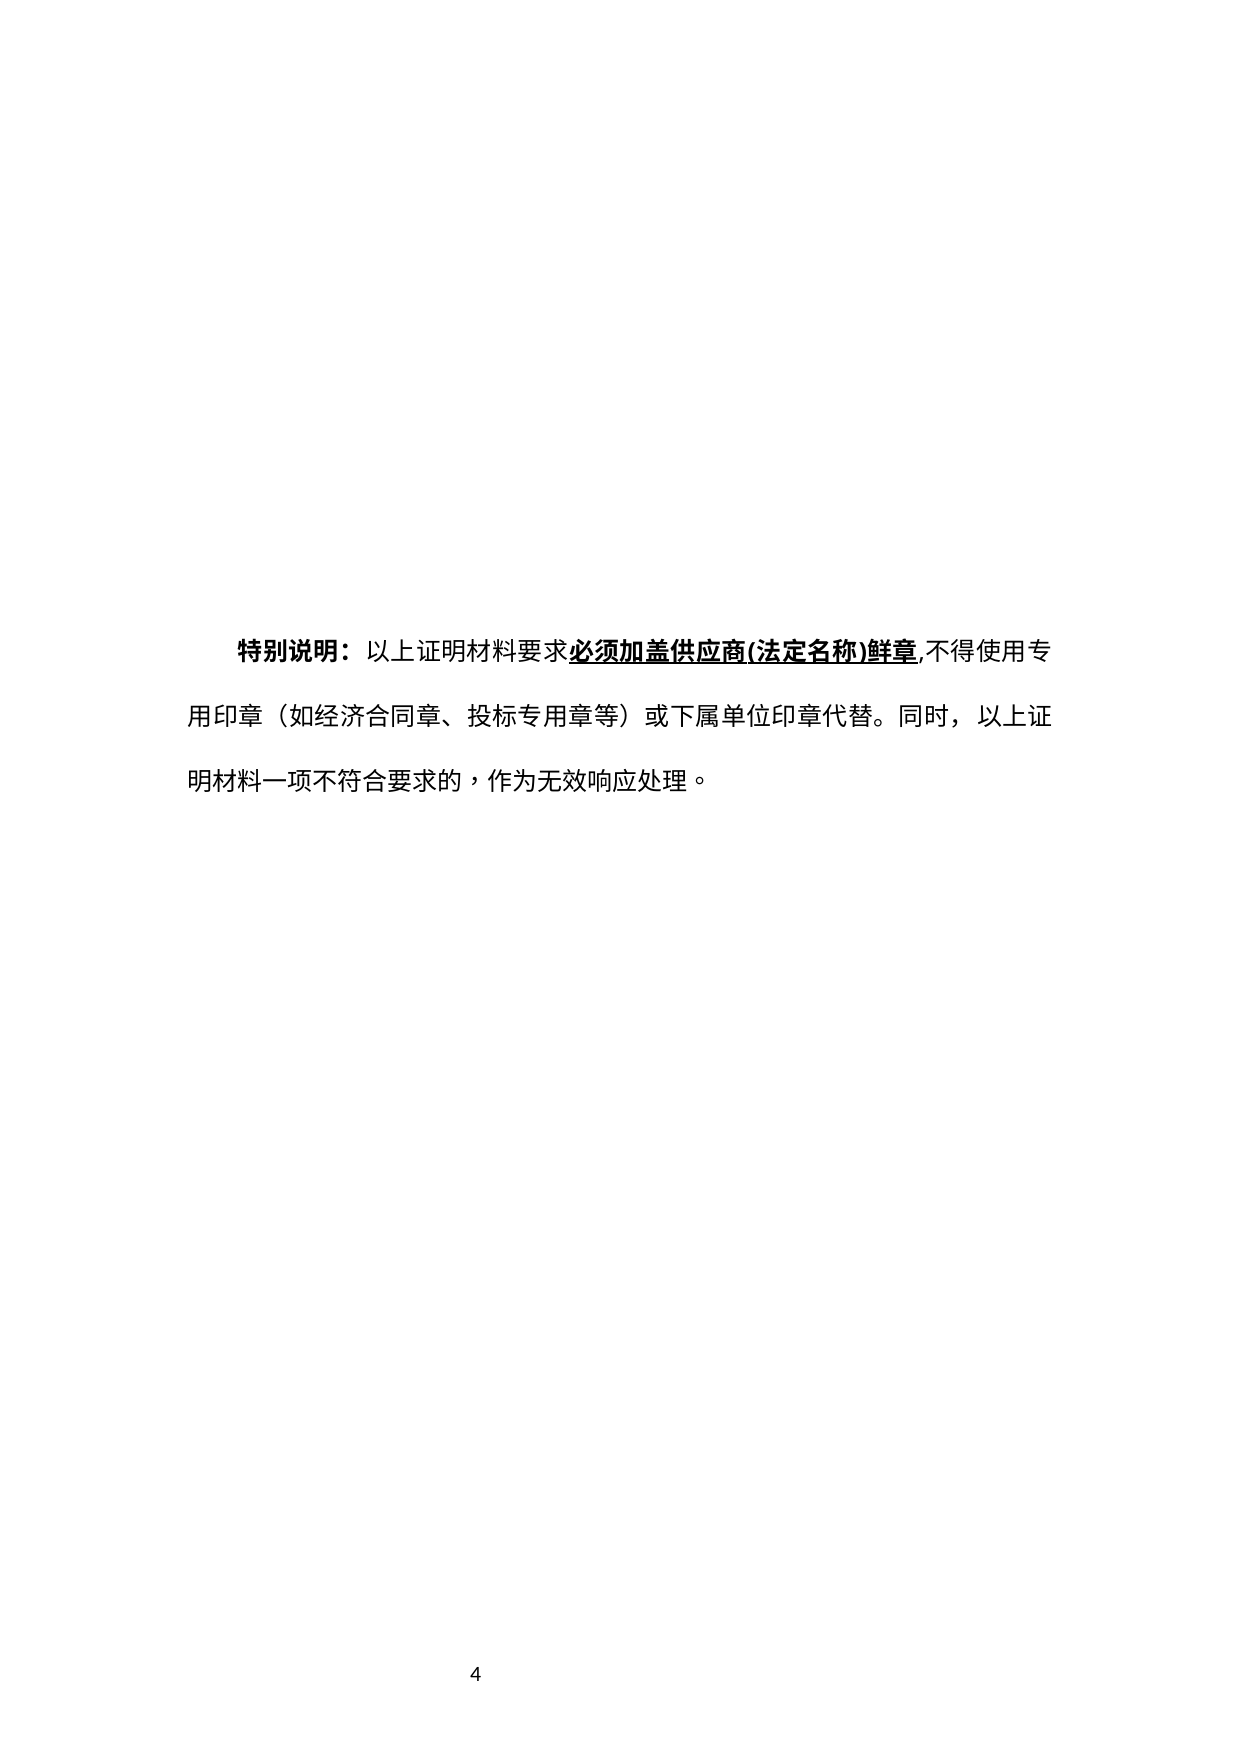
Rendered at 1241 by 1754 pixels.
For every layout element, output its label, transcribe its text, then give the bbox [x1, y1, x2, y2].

text 特别说明：以上证明材料要求必须加盖供应商(法定名称)鲜章,不得使用专用印章（如经济合同章、投标专用章等）或下属单位印章代替。同时，以上证明材料一项不符合要求的，作为无效响应处理。 [187, 617, 1053, 812]
